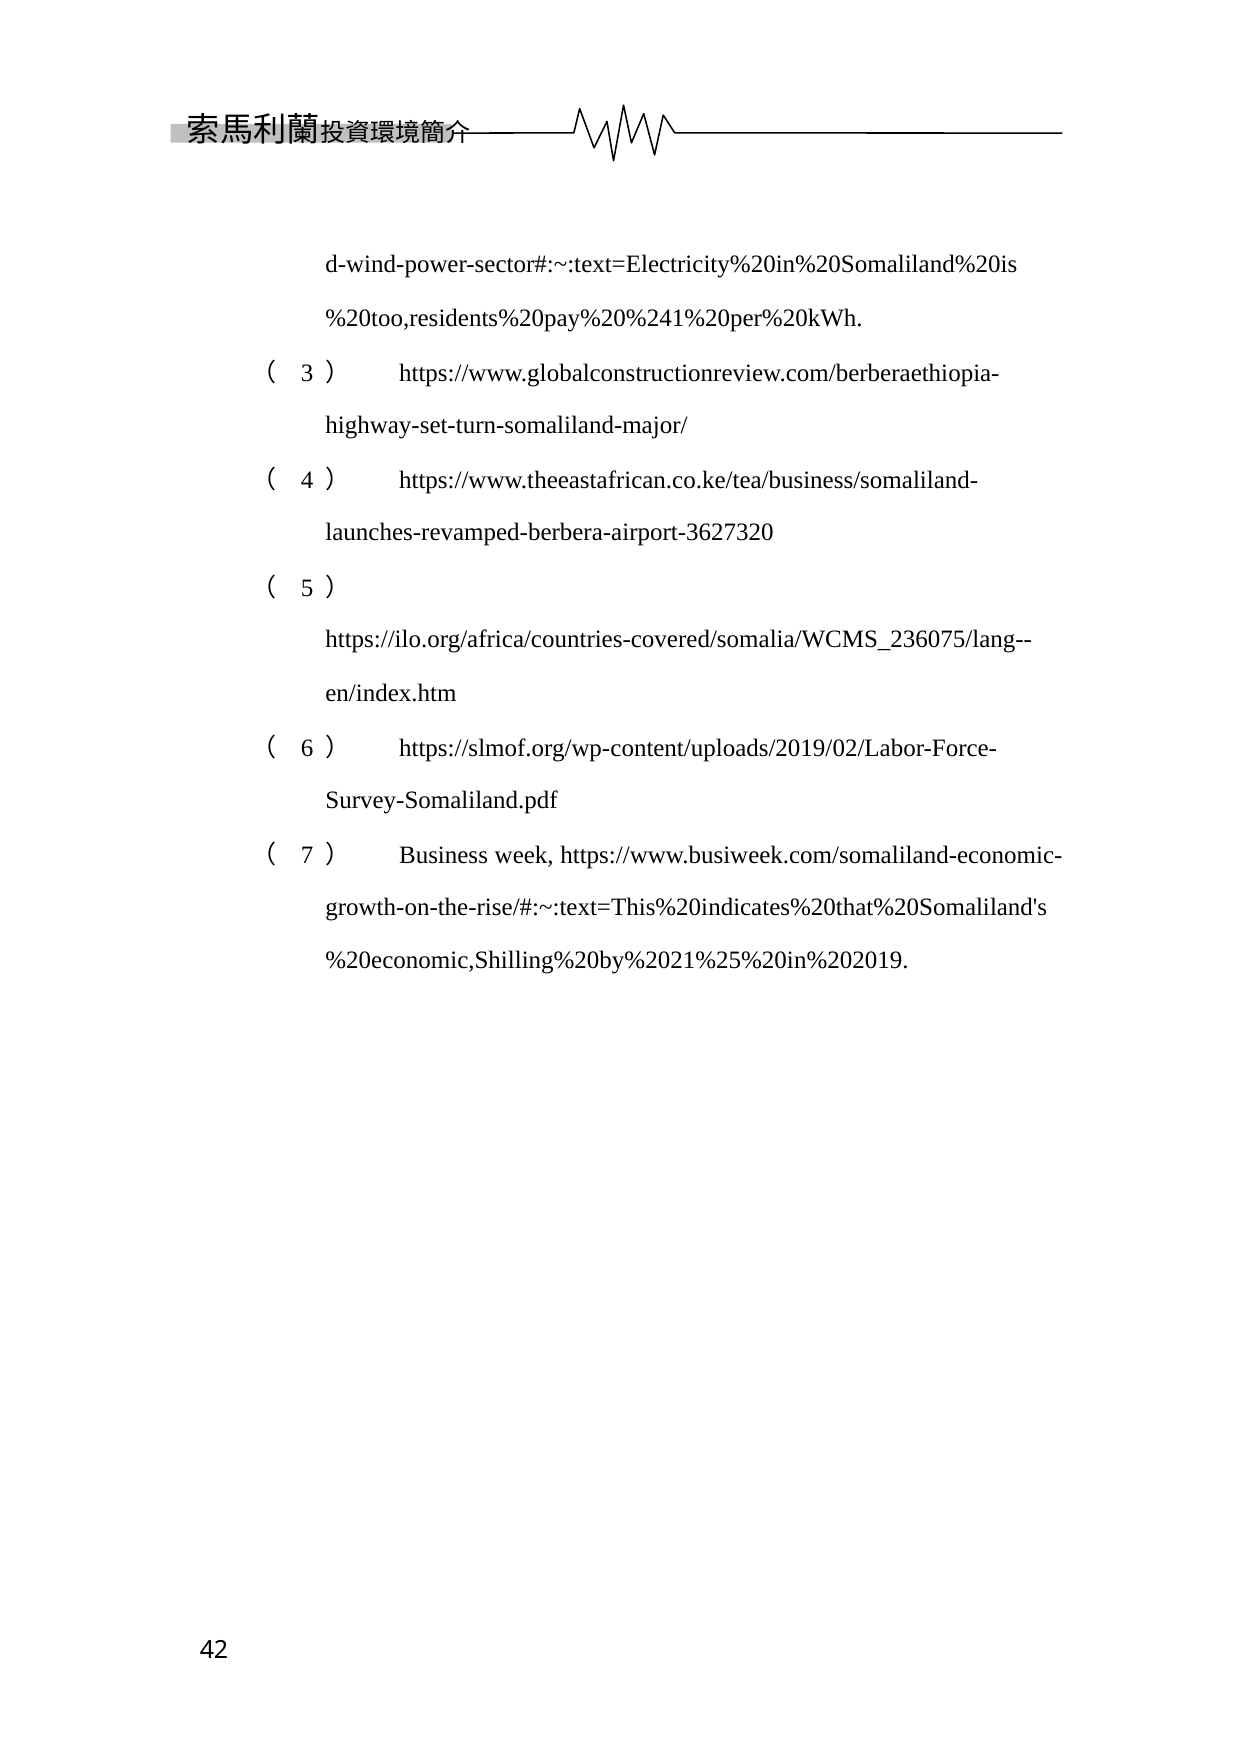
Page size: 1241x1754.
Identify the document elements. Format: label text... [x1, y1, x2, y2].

text （4） https://www.theeastafrican.co.ke/tea/business/somaliland-launches-revamped-berbera-airport-3627320 [249, 451, 1063, 558]
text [249, 237, 1063, 344]
text （7） Business week, https://www.busiweek.com/somaliland-economic-growth-on-the-rise/#:~:text=This%20indicates%20that%20Somaliland's%20economic,Shilling%20by%2021%25%20in%202019. [249, 826, 1063, 987]
text （5） https://ilo.org/africa/countries-covered/somalia/WCMS_236075/lang--en/index.htm [249, 558, 1063, 719]
text （6） https://slmof.org/wp-content/uploads/2019/02/Labor-Force-Survey-Somaliland.pdf [249, 719, 1063, 826]
text （3） https://www.globalconstructionreview.com/berberaethiopia-highway-set-turn-somaliland-major/ [249, 344, 1063, 451]
